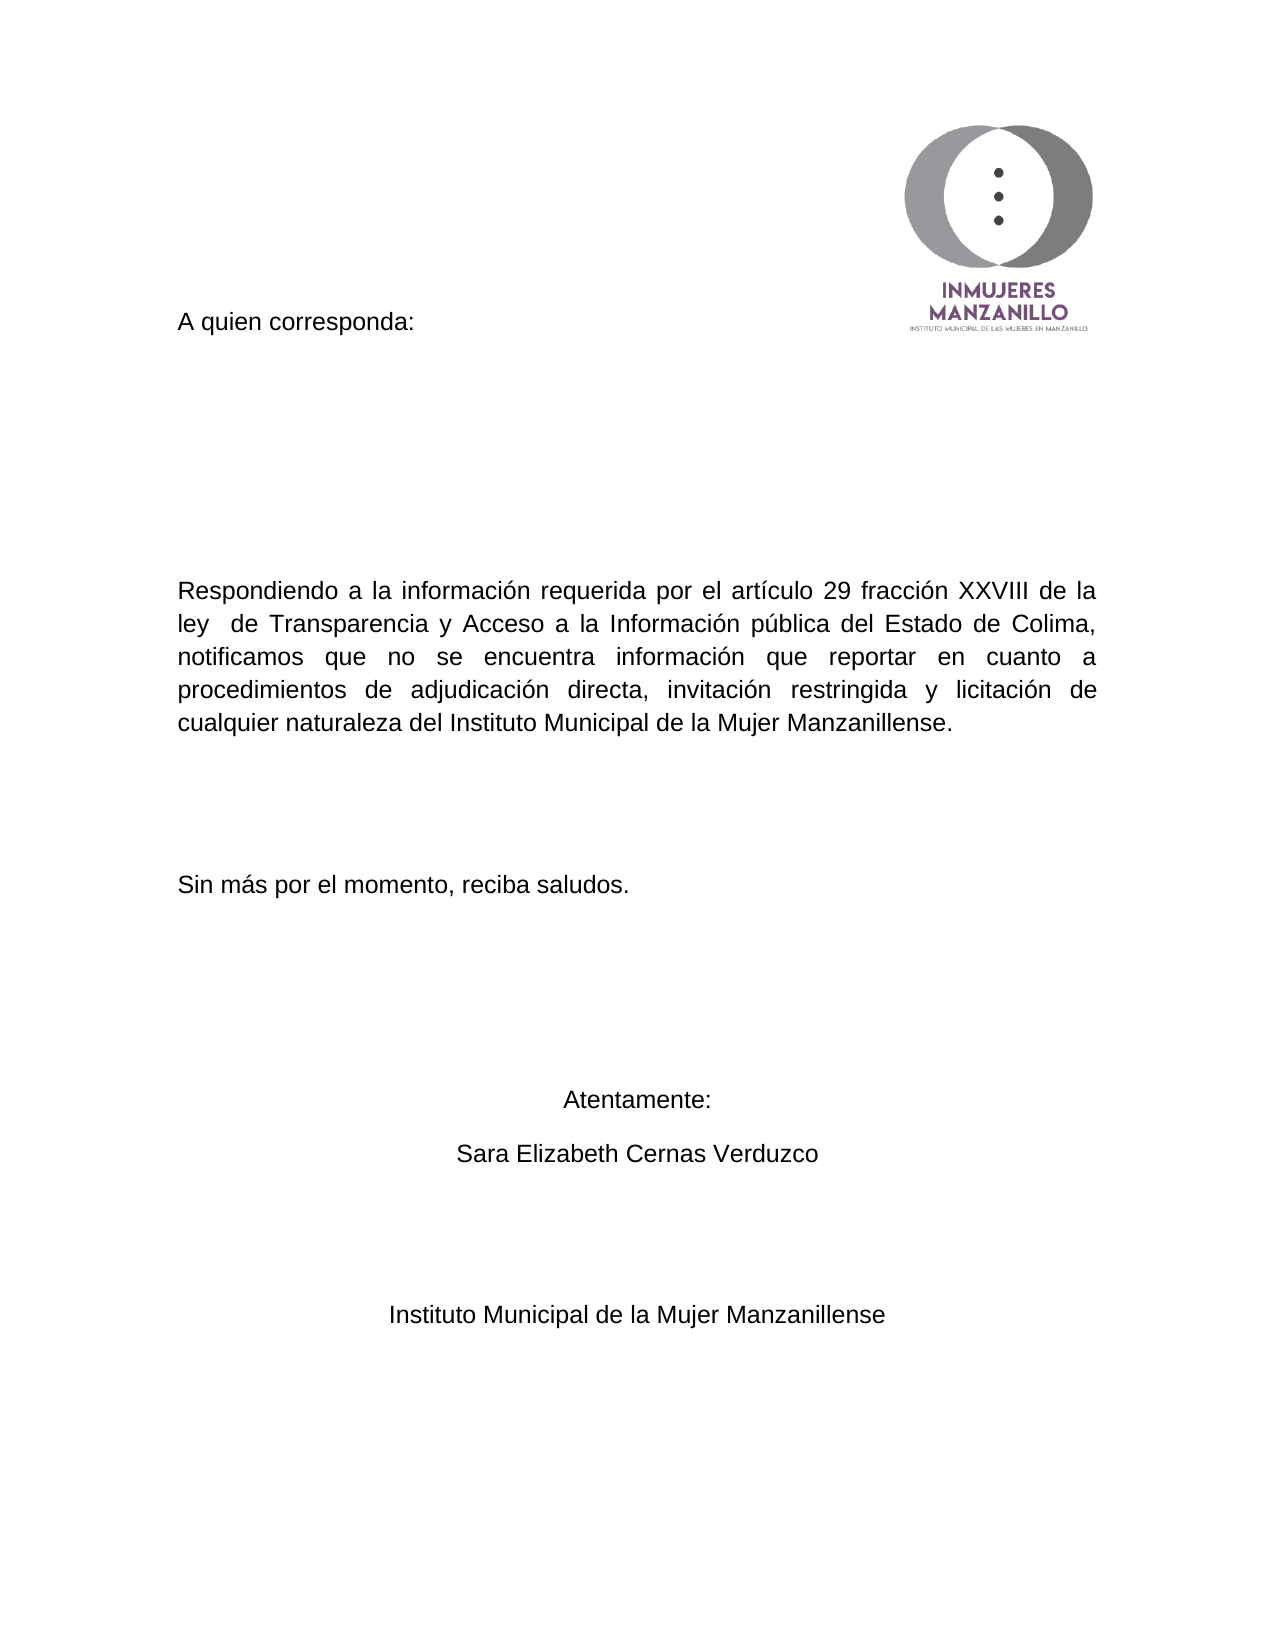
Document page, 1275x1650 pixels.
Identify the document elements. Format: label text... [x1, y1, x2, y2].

text Respondiendo a la información requerida por el artículo 29 fracción XXVIII de la ley de Transparencia y Acceso a la Información pública del Estado de Colima, notificamos que no se encuentra información que reportar en cuanto a procedimientos de adjudicación directa, invitación restringida y licitación de cualquier naturaleza del Instituto Municipal de la Mujer Manzanillense. [177, 576, 1098, 737]
text Sin más por el momento, reciba saludos. [177, 869, 1098, 898]
text Sara Elizabeth Cernas Verduzco [177, 1139, 1098, 1168]
text A quien corresponda: [177, 307, 881, 335]
text Instituto Municipal de la Mujer Manzanillense [177, 1300, 1098, 1329]
picture [881, 111, 1116, 346]
text Atentamente: [177, 1085, 1098, 1114]
